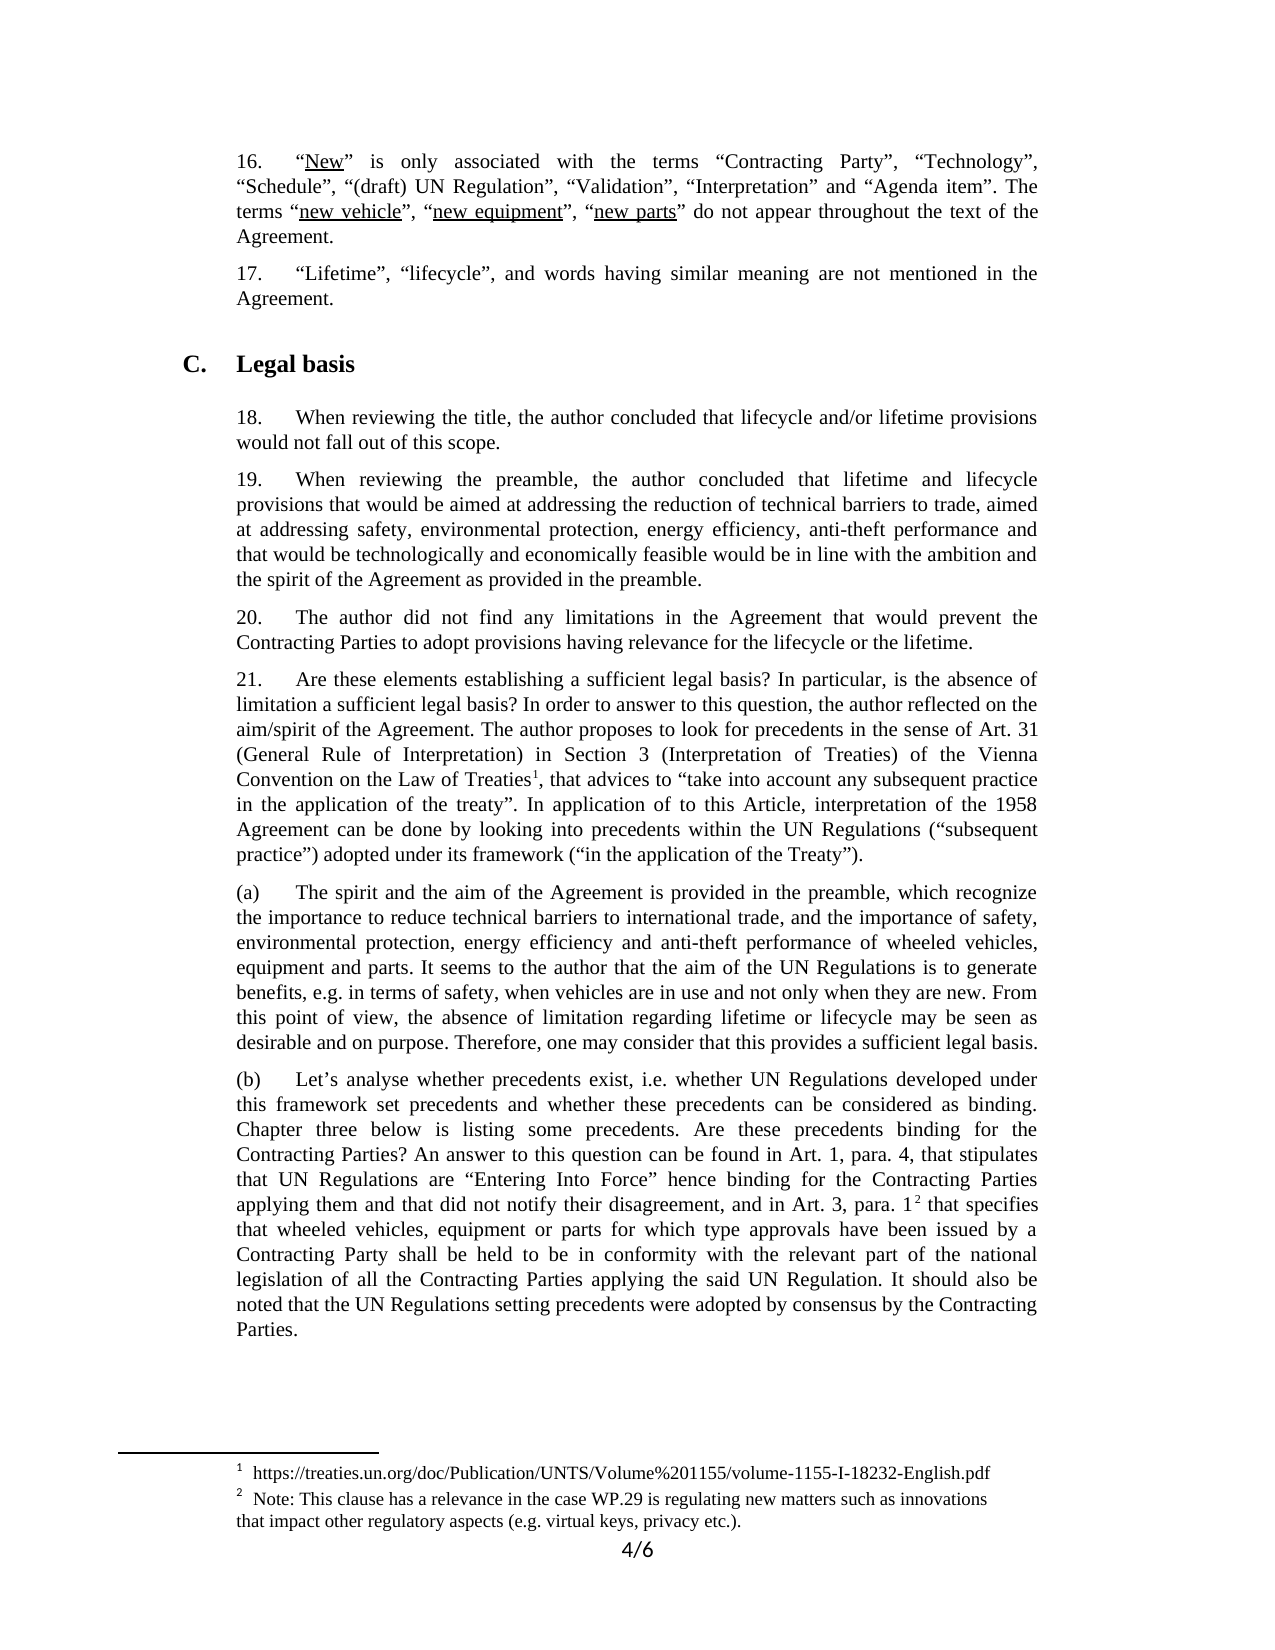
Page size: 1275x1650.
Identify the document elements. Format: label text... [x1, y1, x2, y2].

text (a) The spirit and the aim of the Agreement is provided in the preamble, which recognize the importance to reduce technical barriers to international trade, and the importance of safety, environmental protection, energy efficiency and anti-theft performance of wheeled vehicles, equipment and parts. It seems to the author that the aim of the UN Regulations is to generate benefits, e.g. in terms of safety, when vehicles are in use and not only when they are new. From this point of view, the absence of limitation regarding lifetime or lifecycle may be seen as desirable and on purpose. Therefore, one may consider that this provides a sufficient legal basis. [236, 879, 1039, 1054]
text 17. “Lifetime”, “lifecycle”, and words having similar meaning are not mentioned in the Agreement. [236, 260, 1039, 310]
text 18. When reviewing the title, the author concluded that lifecycle and/or lifetime provisions would not fall out of this scope. [236, 404, 1039, 454]
text 21. Are these elements establishing a sufficient legal basis? In particular, is the absence of limitation a sufficient legal basis? In order to answer to this question, the author reflected on the aim/spirit of the Agreement. The author proposes to look for precedents in the sense of Art. 31 (General Rule of Interpretation) in Section 3 (Interpretation of Treaties) of the Vienna Convention on the Law of Treaties, that advices to “take into account any subsequent practice in the application of the treaty”. In application of to this Article, interpretation of the 1958 Agreement can be done by looking into precedents within the UN Regulations (“subsequent practice”) adopted under its framework (“in the application of the Treaty”). [236, 666, 1039, 866]
text (b) Let’s analyse whether precedents exist, i.e. whether UN Regulations developed under this framework set precedents and whether these precedents can be considered as binding. Chapter three below is listing some precedents. Are these precedents binding for the Contracting Parties? An answer to this question can be found in Art. 1, para. 4, that stipulates that UN Regulations are “Entering Into Force” hence binding for the Contracting Parties applying them and that did not notify their disagreement, and in Art. 3, para. 1 that specifies that wheeled vehicles, equipment or parts for which type approvals have been issued by a Contracting Party shall be held to be in conformity with the relevant part of the national legislation of all the Contracting Parties applying the said UN Regulation. It should also be noted that the UN Regulations setting precedents were adopted by consensus by the Contracting Parties. [236, 1066, 1039, 1341]
text C. Legal basis [118, 348, 1039, 379]
text 19. When reviewing the preamble, the author concluded that lifetime and lifecycle provisions that would be aimed at addressing the reduction of technical barriers to trade, aimed at addressing safety, environmental protection, energy efficiency, anti-theft performance and that would be technologically and economically feasible would be in line with the ambition and the spirit of the Agreement as provided in the preamble. [236, 466, 1039, 591]
text 16. “New” is only associated with the terms “Contracting Party”, “Technology”, “Schedule”, “(draft) UN Regulation”, “Validation”, “Interpretation” and “Agenda item”. The terms “new vehicle”, “new equipment”, “new parts” do not appear throughout the text of the Agreement. [236, 148, 1039, 248]
text 20. The author did not find any limitations in the Agreement that would prevent the Contracting Parties to adopt provisions having relevance for the lifecycle or the lifetime. [236, 604, 1039, 654]
